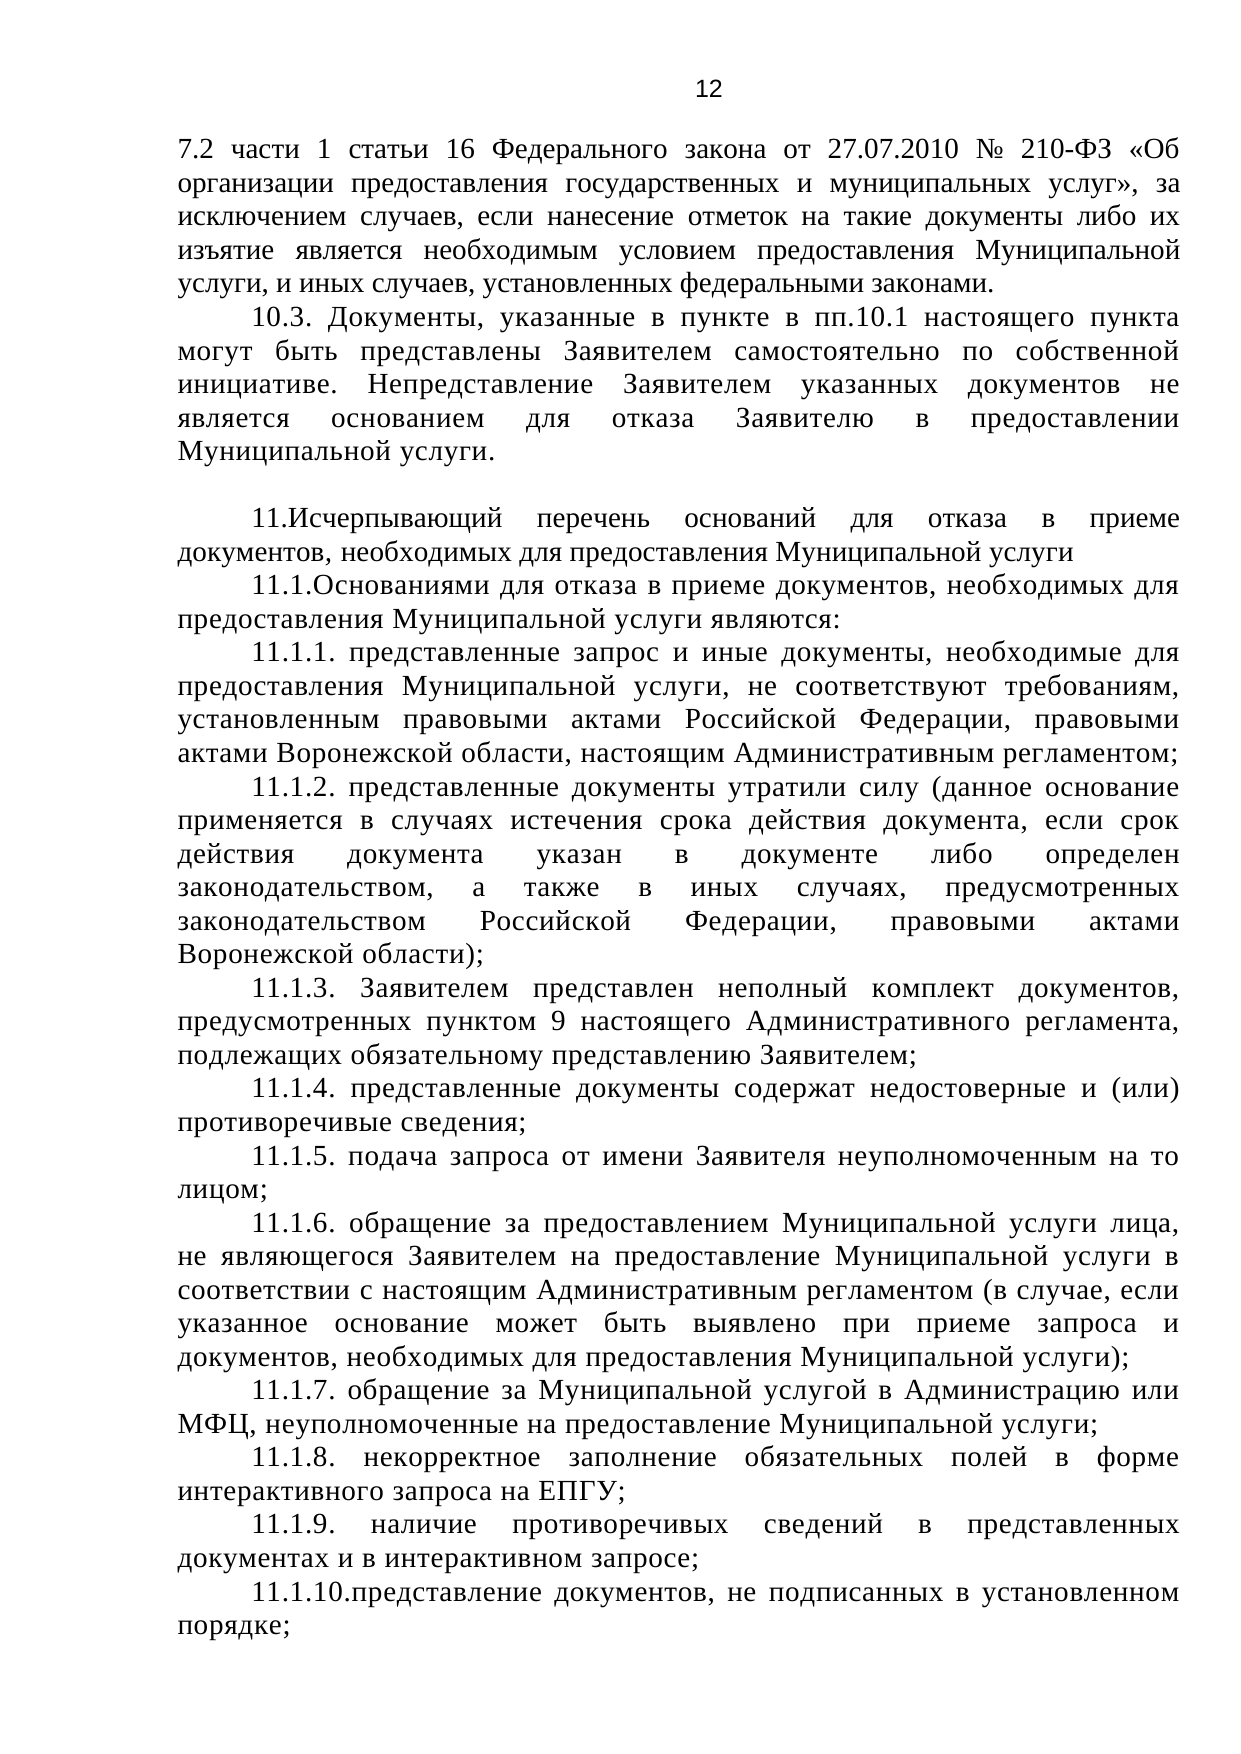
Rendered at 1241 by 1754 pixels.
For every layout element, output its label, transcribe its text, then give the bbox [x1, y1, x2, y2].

text 11.1.Основаниями для отказа в приеме документов, необходимых для предоставления Муниципальной услуги являются: [177, 567, 1181, 634]
text 11.1.6. обращение за предоставлением Муниципальной услуги лица, не являющегося Заявителем на предоставление Муниципальной услуги в соответствии с настоящим Административным регламентом (в случае, если указанное основание может быть выявлено при приеме запроса и документов, необходимых для предоставления Муниципальной услуги); [177, 1205, 1181, 1372]
text 10.3. Документы, указанные в пункте в пп.10.1 настоящего пункта могут быть представлены Заявителем самостоятельно по собственной инициативе. Непредставление Заявителем указанных документов не является основанием для отказа Заявителю в предоставлении Муниципальной услуги. [177, 299, 1181, 467]
text 11.1.5. подача запроса от имени Заявителя неуполномоченным на то лицом; [177, 1138, 1181, 1205]
text 11.1.8. некорректное заполнение обязательных полей в форме интерактивного запроса на ЕПГУ; [177, 1439, 1181, 1507]
text 11.1.1. представленные запрос и иные документы, необходимые для предоставления Муниципальной услуги, не соответствуют требованиям, установленным правовыми актами Российской Федерации, правовыми актами Воронежской области, настоящим Административным регламентом; [177, 634, 1181, 769]
text 11.1.3. Заявителем представлен неполный комплект документов, предусмотренных пунктом 9 настоящего Административного регламента, подлежащих обязательному представлению Заявителем; [177, 970, 1181, 1071]
text 11.1.2. представленные документы утратили силу (данное основание применяется в случаях истечения срока действия документа, если срок действия документа указан в документе либо определен законодательством, а также в иных случаях, предусмотренных законодательством Российской Федерации, правовыми актами Воронежской области); [177, 769, 1181, 970]
text 11.Исчерпывающий перечень оснований для отказа в приеме документов, необходимых для предоставления Муниципальной услуги [177, 500, 1181, 567]
text 11.1.7. обращение за Муниципальной услугой в Администрацию или МФЦ, неуполномоченные на предоставление Муниципальной услуги; [177, 1372, 1181, 1439]
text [177, 131, 1181, 299]
text 11.1.10.представление документов, не подписанных в установленном порядке; [177, 1574, 1181, 1641]
text 11.1.4. представленные документы содержат недостоверные и (или) противоречивые сведения; [177, 1071, 1181, 1138]
text 11.1.9. наличие противоречивых сведений в представленных документах и в интерактивном запросе; [177, 1507, 1181, 1574]
